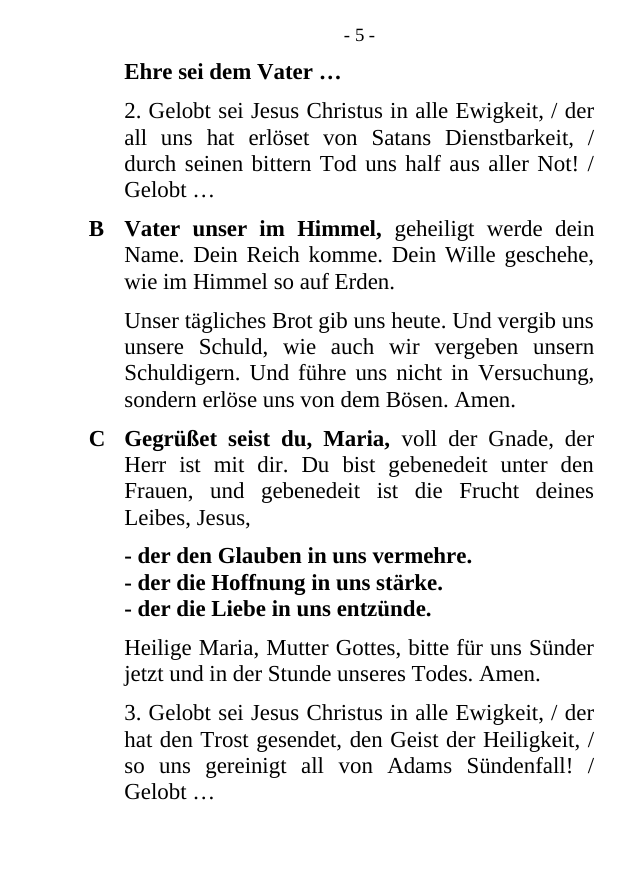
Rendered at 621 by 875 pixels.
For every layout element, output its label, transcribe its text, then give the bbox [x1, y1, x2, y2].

text B Vater unser im Himmel, geheiligt werde dein Name. Dein Reich komme. Dein Wille geschehe, wie im Himmel so auf Erden. [89, 215, 595, 294]
text 2. Gelobt sei Jesus Christus in alle Ewigkeit, / der all uns hat erlöset von Satans Dienstbarkeit, / durch seinen bittern Tod uns half aus aller Not! / Gelobt … [124, 97, 595, 203]
text 3. Gelobt sei Jesus Christus in alle Ewigkeit, / der hat den Trost gesendet, den Geist der Heiligkeit, / so uns gereinigt all von Adams Sündenfall! / Gelobt … [124, 699, 595, 805]
text C Gegrüßet seist du, Maria, voll der Gnade, der Herr ist mit dir. Du bist gebenedeit unter den Frauen, und gebenedeit ist die Frucht deines Leibes, Jesus, [89, 424, 595, 530]
subtitle Ehre sei dem Vater … [124, 58, 595, 85]
subtitle - der den Glauben in uns vermehre. [124, 542, 595, 569]
text Heilige Maria, Mutter Gottes, bitte für uns Sünder jetzt und in der Stunde unseres Todes. Amen. [124, 634, 595, 687]
subtitle - der die Hoffnung in uns stärke. [124, 569, 595, 595]
text Unser tägliches Brot gib uns heute. Und vergib uns unsere Schuld, wie auch wir vergeben unsern Schuldigern. Und führe uns nicht in Versuchung, sondern erlöse uns von dem Bösen. Amen. [124, 307, 595, 412]
subtitle - der die Liebe in uns entzünde. [124, 595, 595, 622]
